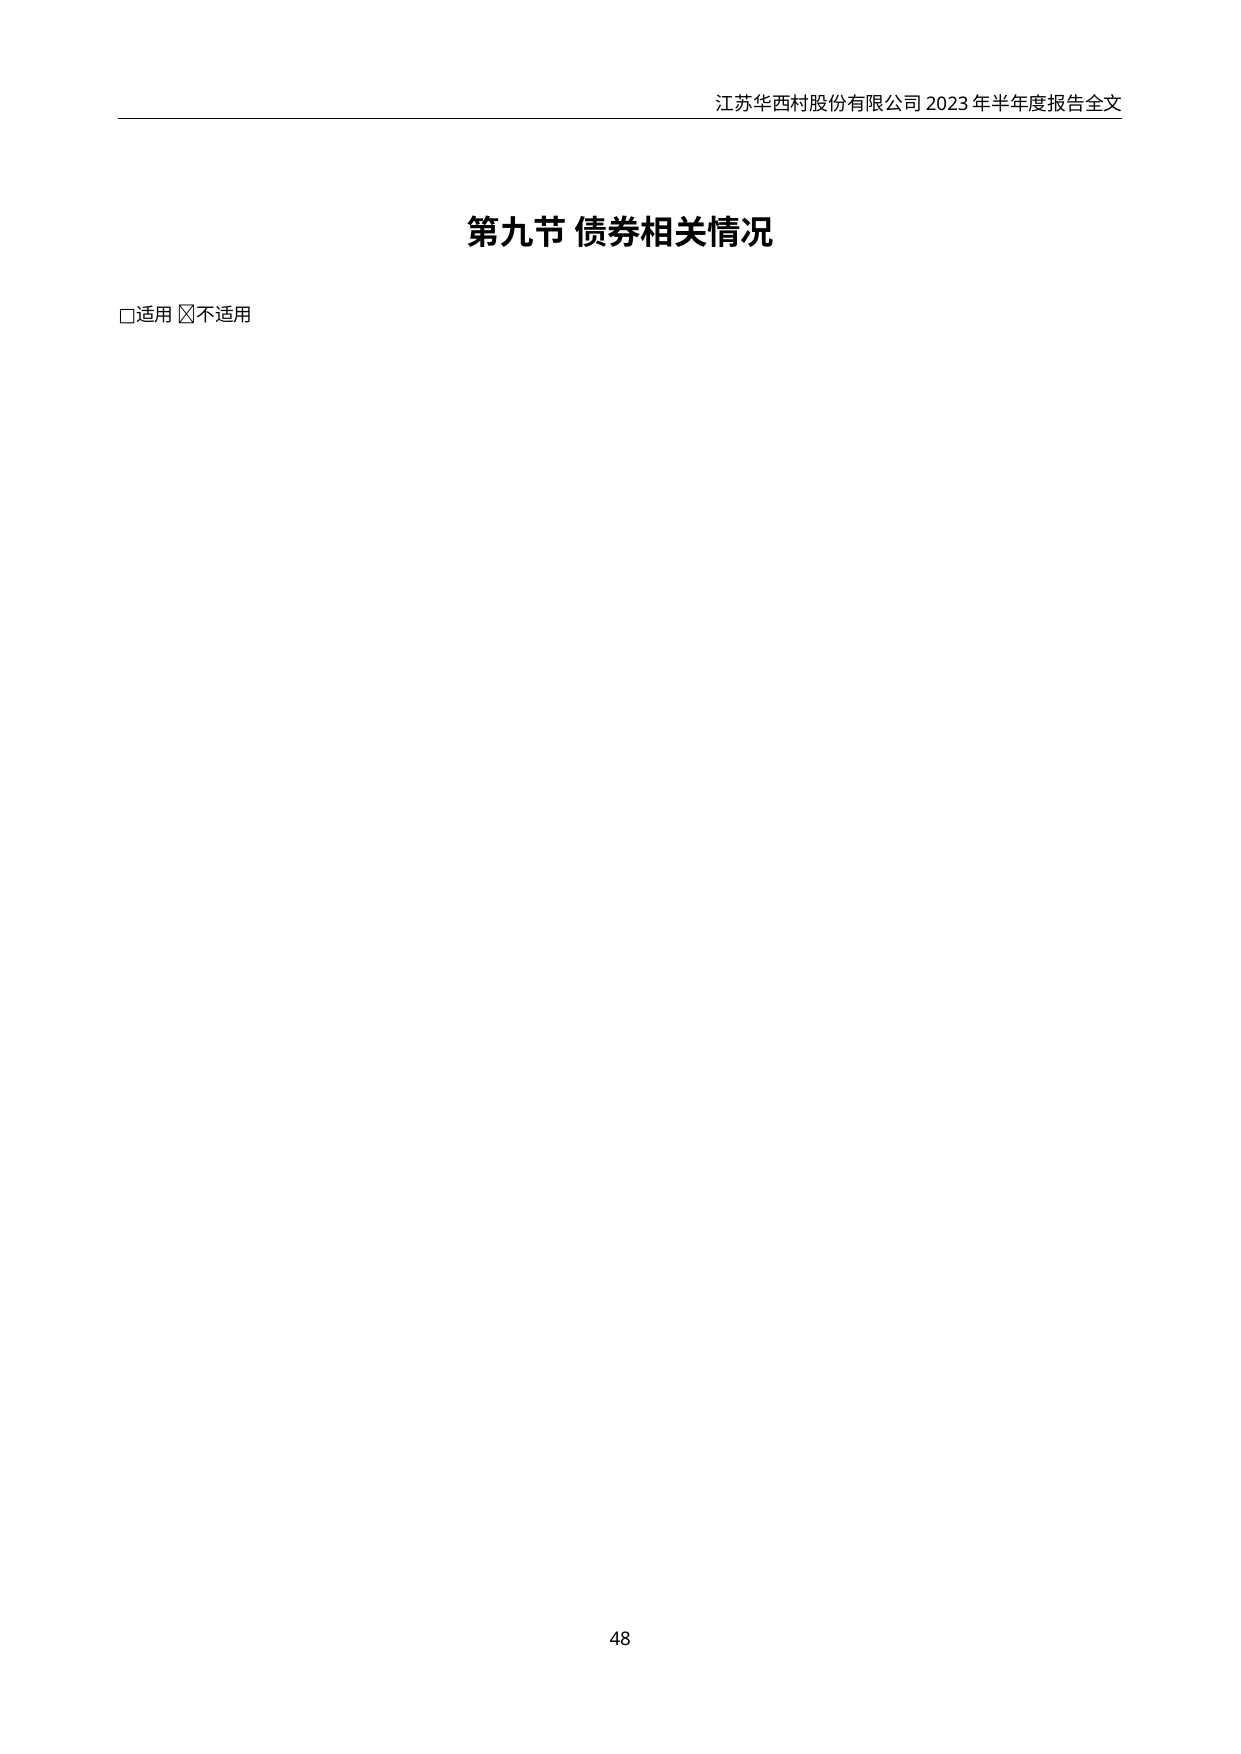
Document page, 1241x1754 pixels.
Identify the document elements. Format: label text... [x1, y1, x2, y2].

subtitle 第九节 债券相关情况 [118, 197, 1122, 262]
text □适用 不适用 [118, 297, 1122, 329]
